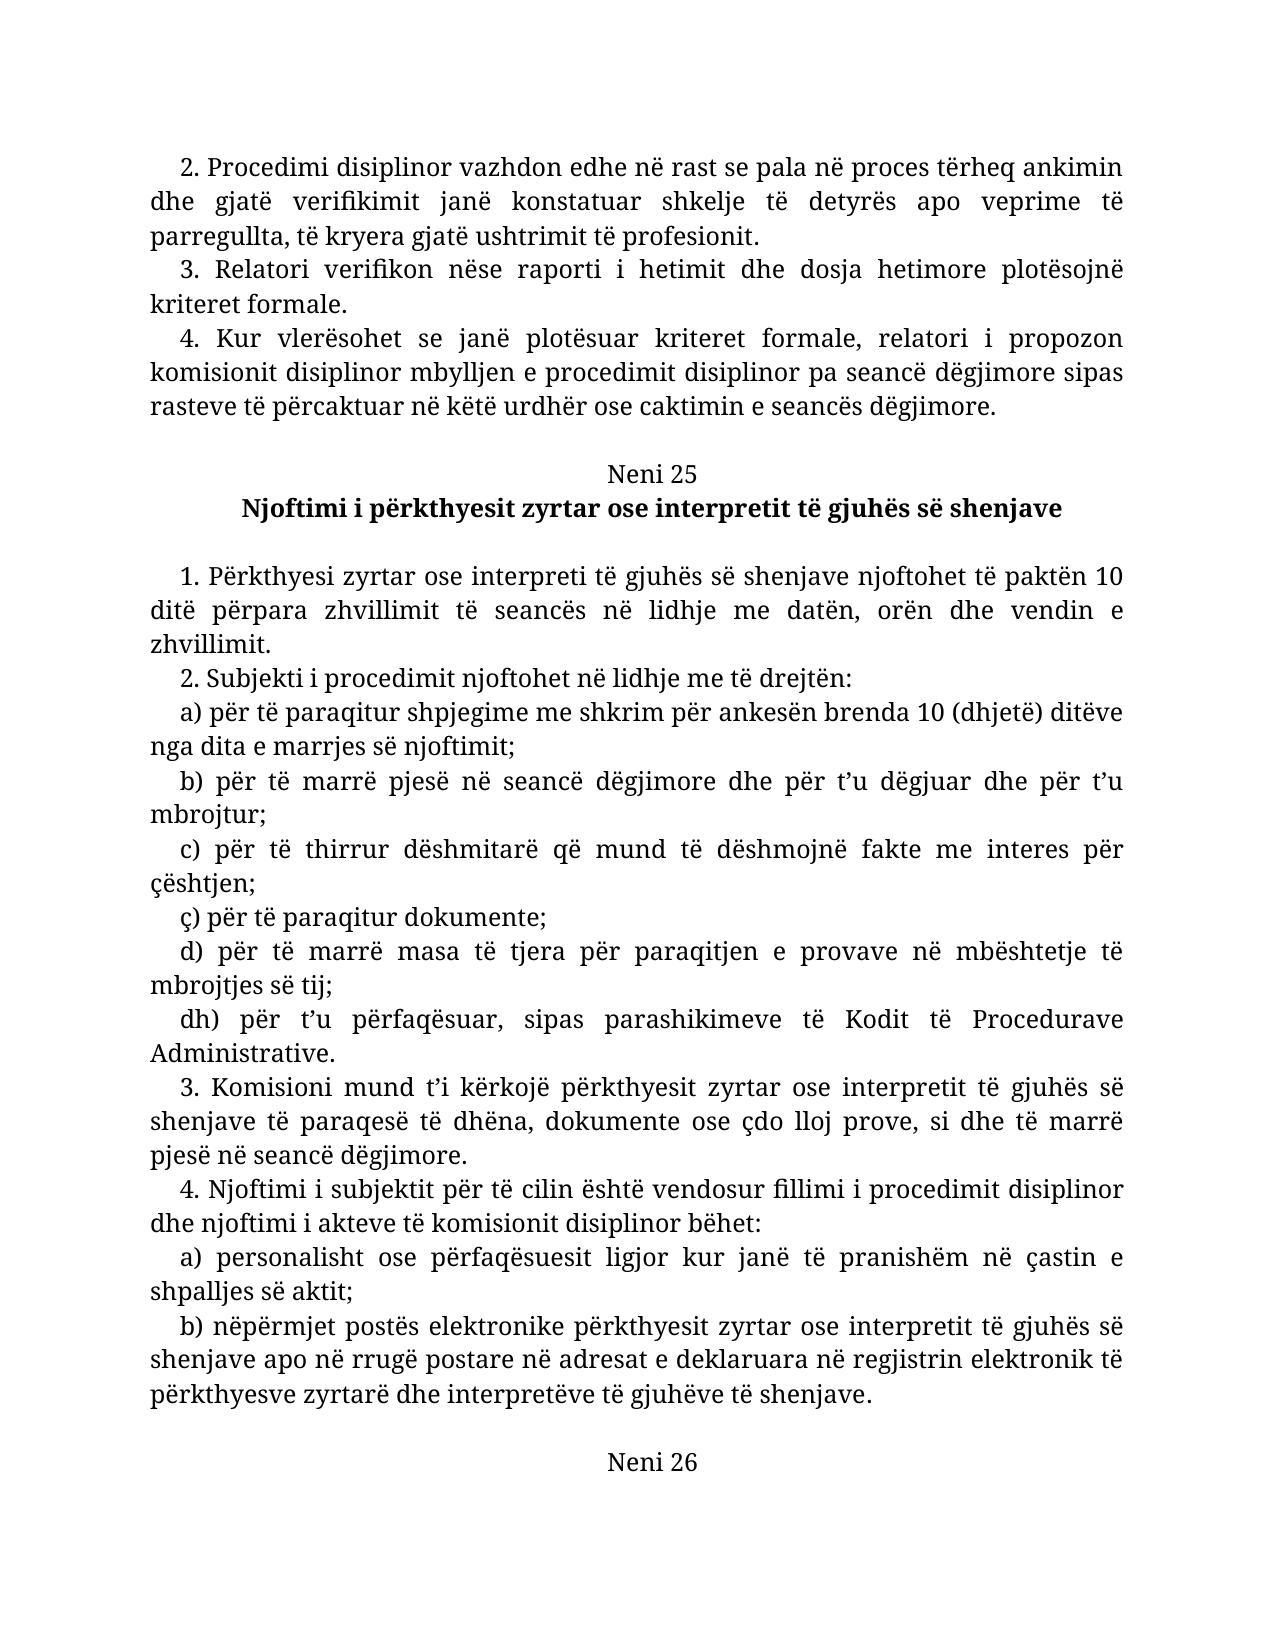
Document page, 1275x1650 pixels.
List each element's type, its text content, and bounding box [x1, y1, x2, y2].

text 2. Subjekti i procedimit njoftohet në lidhje me të drejtën: [150, 661, 1125, 695]
text 4. Kur vlerësohet se janë plotësuar kriteret formale, relatori i propozon komisionit disiplinor mbylljen e procedimit disiplinor pa seancë dëgjimore sipas rasteve të përcaktuar në këtë urdhër ose caktimin e seancës dëgjimore. [150, 320, 1125, 422]
text b) për të marrë pjesë në seancë dëgjimore dhe për t’u dëgjuar dhe për t’u mbrojtur; [150, 763, 1125, 831]
text 2. Procedimi disiplinor vazhdon edhe në rast se pala në proces tërheq ankimin dhe gjatë verifikimit janë konstatuar shkelje të detyrës apo veprime të parregullta, të kryera gjatë ushtrimit të profesionit. [150, 150, 1125, 252]
text Neni 26 [150, 1444, 1125, 1478]
text a) personalisht ose përfaqësuesit ligjor kur janë të pranishëm në çastin e shpalljes së aktit; [150, 1240, 1125, 1308]
text d) për të marrë masa të tjera për paraqitjen e provave në mbështetje të mbrojtjes së tij; [150, 933, 1125, 1002]
text 3. Relatori verifikon nëse raporti i hetimit dhe dosja hetimore plotësojnë kriteret formale. [150, 252, 1125, 320]
text a) për të paraqitur shpjegime me shkrim për ankesën brenda 10 (dhjetë) ditëve nga dita e marrjes së njoftimit; [150, 695, 1125, 763]
text c) për të thirrur dëshmitarë që mund të dëshmojnë fakte me interes për çështjen; [150, 831, 1125, 899]
text Njoftimi i përkthyesit zyrtar ose interpretit të gjuhës së shenjave [150, 491, 1125, 525]
text 3. Komisioni mund t’i kërkojë përkthyesit zyrtar ose interpretit të gjuhës së shenjave të paraqesë të dhëna, dokumente ose çdo lloj prove, si dhe të marrë pjesë në seancë dëgjimore. [150, 1070, 1125, 1172]
text Neni 25 [150, 457, 1125, 491]
text b) nëpërmjet postës elektronike përkthyesit zyrtar ose interpretit të gjuhës së shenjave apo në rrugë postare në adresat e deklaruara në regjistrin elektronik të përkthyesve zyrtarë dhe interpretëve të gjuhëve të shenjave. [150, 1308, 1125, 1410]
text 1. Përkthyesi zyrtar ose interpreti të gjuhës së shenjave njoftohet të paktën 10 ditë përpara zhvillimit të seancës në lidhje me datën, orën dhe vendin e zhvillimit. [150, 559, 1125, 661]
text ç) për të paraqitur dokumente; [150, 899, 1125, 933]
text dh) për t’u përfaqësuar, sipas parashikimeve të Kodit të Procedurave Administrative. [150, 1002, 1125, 1070]
text 4. Njoftimi i subjektit për të cilin është vendosur fillimi i procedimit disiplinor dhe njoftimi i akteve të komisionit disiplinor bëhet: [150, 1172, 1125, 1240]
